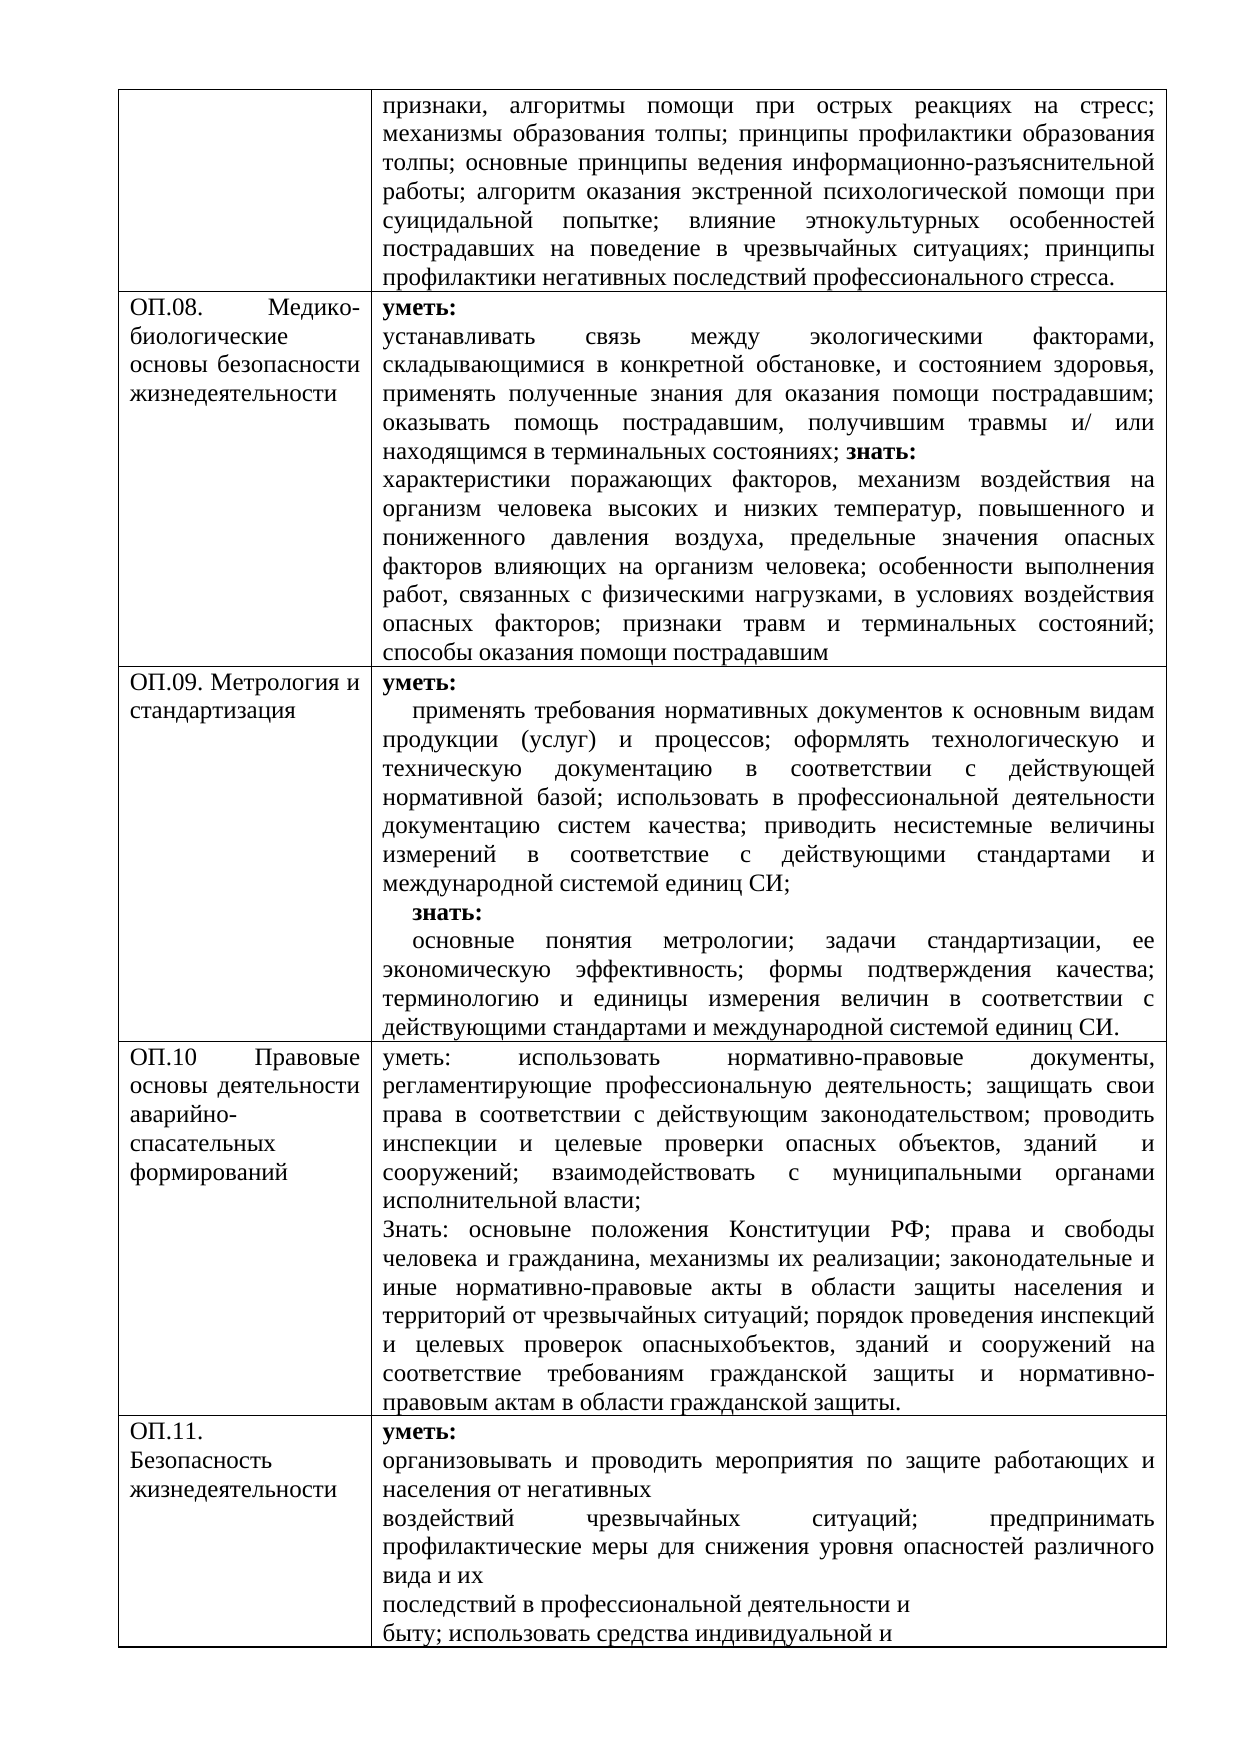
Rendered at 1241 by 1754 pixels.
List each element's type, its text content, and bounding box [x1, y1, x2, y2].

table_cell уметь: использовать нормативно-правовые документы, регламентирующие профессиональную деятельность; защищать свои права в соответствии с действующим законодательством; проводить инспекции и целевые проверки опасных объектов, зданий и сооружений; взаимодействовать с муниципальными органами исполнительной власти; Знать: основыне положения Конституции РФ; права и свободы человека и гражданина, механизмы их реализации; законодательные и иные нормативно-правовые акты в области защиты населения и территорий от чрезвычайных ситуаций; порядок проведения инспекций и целевых проверок опасныхобъектов, зданий и сооружений на соответствие требованиям гражданской защиты и нормативно-правовым актам в области гражданской защиты. [372, 1042, 1166, 1415]
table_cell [119, 1416, 371, 1646]
table_cell ОП.08. Медико-биологические основы безопасности жизнедеятельности [119, 292, 371, 666]
table_cell уметь: применять требования нормативных документов к основным видам продукции (услуг) и процессов; оформлять технологическую и техническую документацию в соответствии с действующей нормативной базой; использовать в профессиональной деятельности документацию систем качества; приводить несистемные величины измерений в соответствие с действующими стандартами и международной системой единиц СИ; знать: основные понятия метрологии; задачи стандартизации, ее экономическую эффективность; формы подтверждения качества; терминологию и единицы измерения величин в соответствии с действующими стандартами и международной системой единиц СИ. [372, 667, 1166, 1041]
table_cell ОП.10 Правовые основы деятельности аварийно-спасательных формирований [119, 1042, 371, 1415]
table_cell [119, 90, 371, 291]
table_cell ОП.09. Метрология и стандартизация [119, 667, 371, 1041]
table_cell уметь: устанавливать связь между экологическими факторами, складывающимися в конкретной обстановке, и состоянием здоровья, применять полученные знания для оказания помощи пострадавшим; оказывать помощь пострадавшим, получившим травмы и/ или находящимся в терминальных состояниях; знать: характеристики поражающих факторов, механизм воздействия на организм человека высоких и низких температур, повышенного и пониженного давления воздуха, предельные значения опасных факторов влияющих на организм человека; особенности выполнения работ, связанных с физическими нагрузками, в условиях воздействия опасных факторов; признаки травм и терминальных состояний; способы оказания помощи пострадавшим [372, 292, 1166, 666]
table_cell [372, 1416, 1166, 1646]
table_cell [372, 90, 1166, 291]
